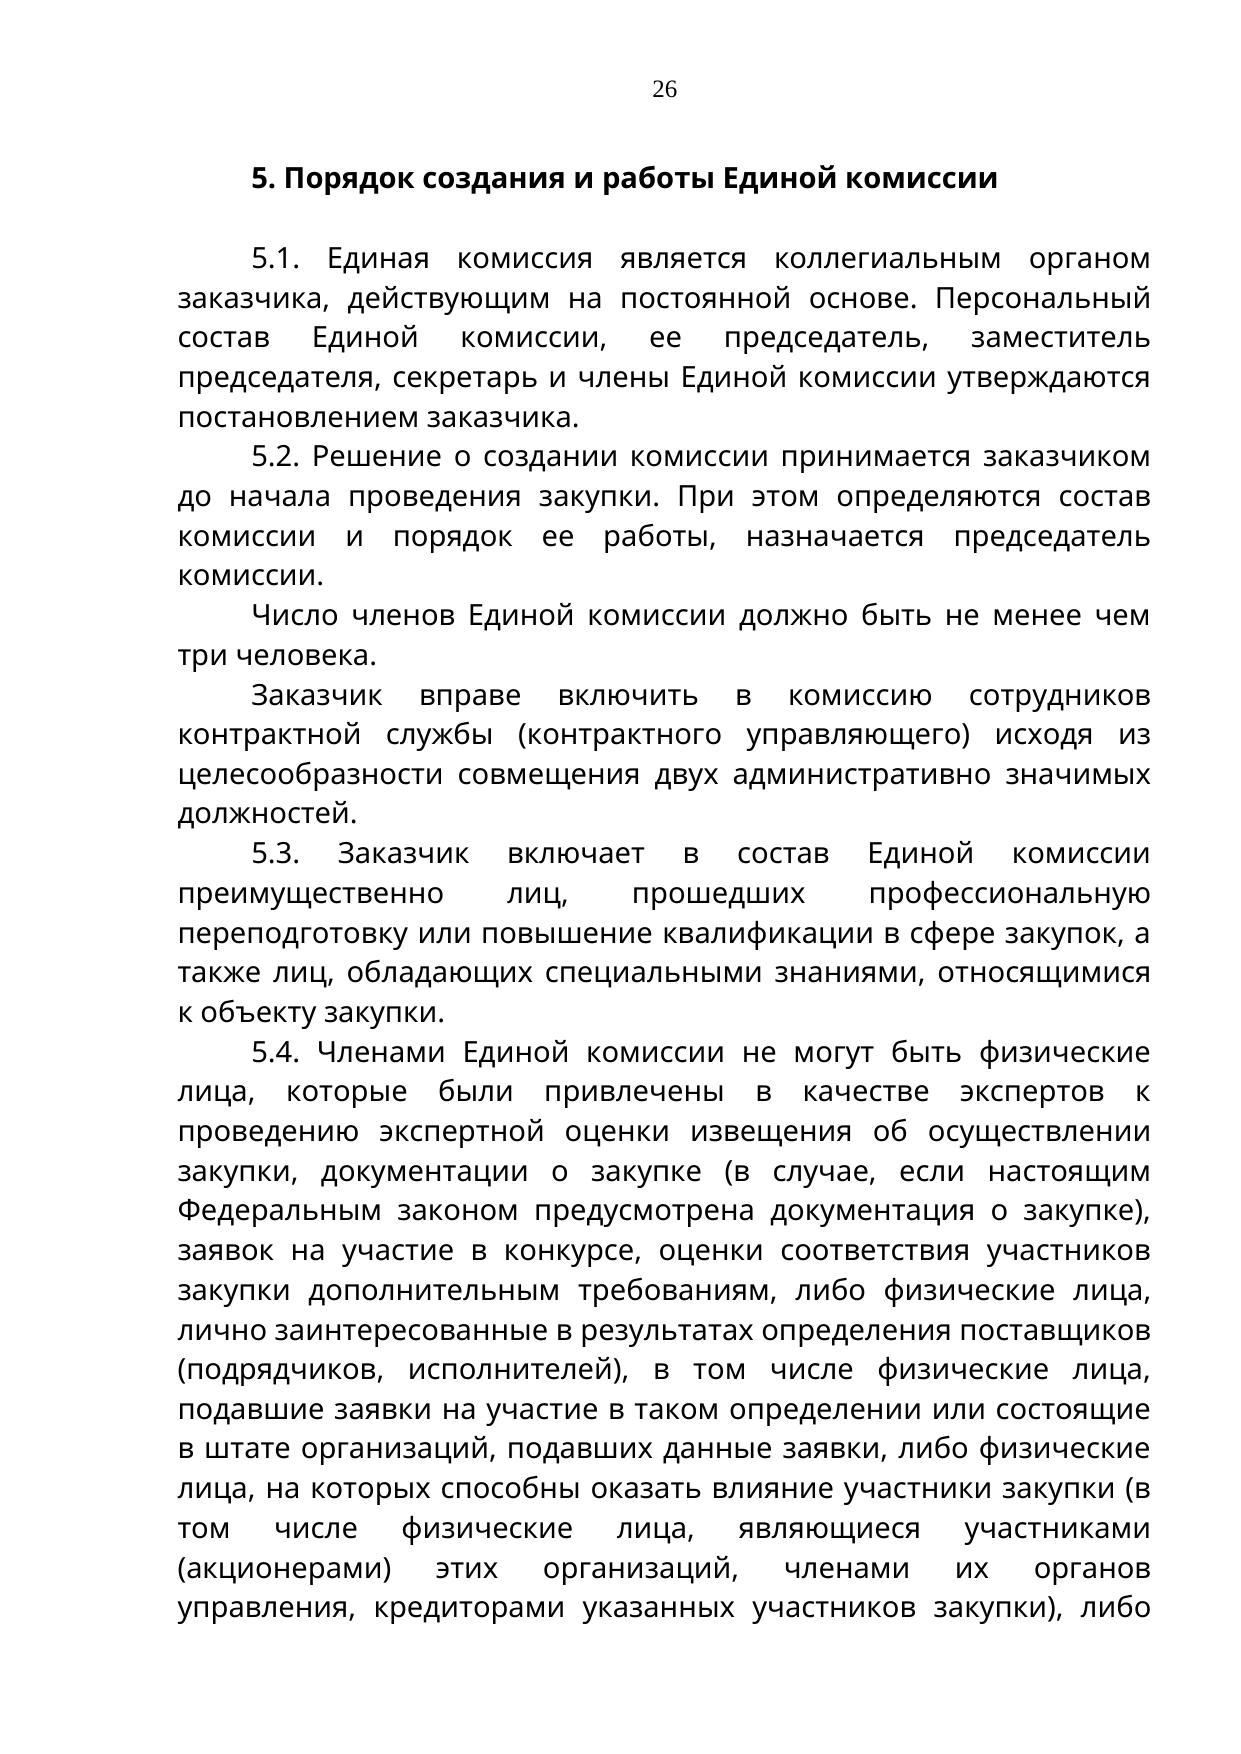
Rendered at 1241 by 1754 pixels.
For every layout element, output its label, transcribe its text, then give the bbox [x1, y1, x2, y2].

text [177, 1031, 1152, 1626]
text 5.3. Заказчик включает в состав Единой комиссии преимущественно лиц, прошедших профессиональную переподготовку или повышение квалификации в сфере закупок, а также лиц, обладающих специальными знаниями, относящимися к объекту закупки. [177, 832, 1152, 1031]
text Число членов Единой комиссии должно быть не менее чем три человека. [177, 594, 1152, 674]
text 5. Порядок создания и работы Единой комиссии [177, 158, 1152, 197]
text Заказчик вправе включить в комиссию сотрудников контрактной службы (контрактного управляющего) исходя из целесообразности совмещения двух административно значимых должностей. [177, 674, 1152, 832]
text 5.2. Решение о создании комиссии принимается заказчиком до начала проведения закупки. При этом определяются состав комиссии и порядок ее работы, назначается председатель комиссии. [177, 436, 1152, 594]
text 5.1. Единая комиссия является коллегиальным органом заказчика, действующим на постоянной основе. Персональный состав Единой комиссии, ее председатель, заместитель председателя, секретарь и члены Единой комиссии утверждаются постановлением заказчика. [177, 237, 1152, 436]
